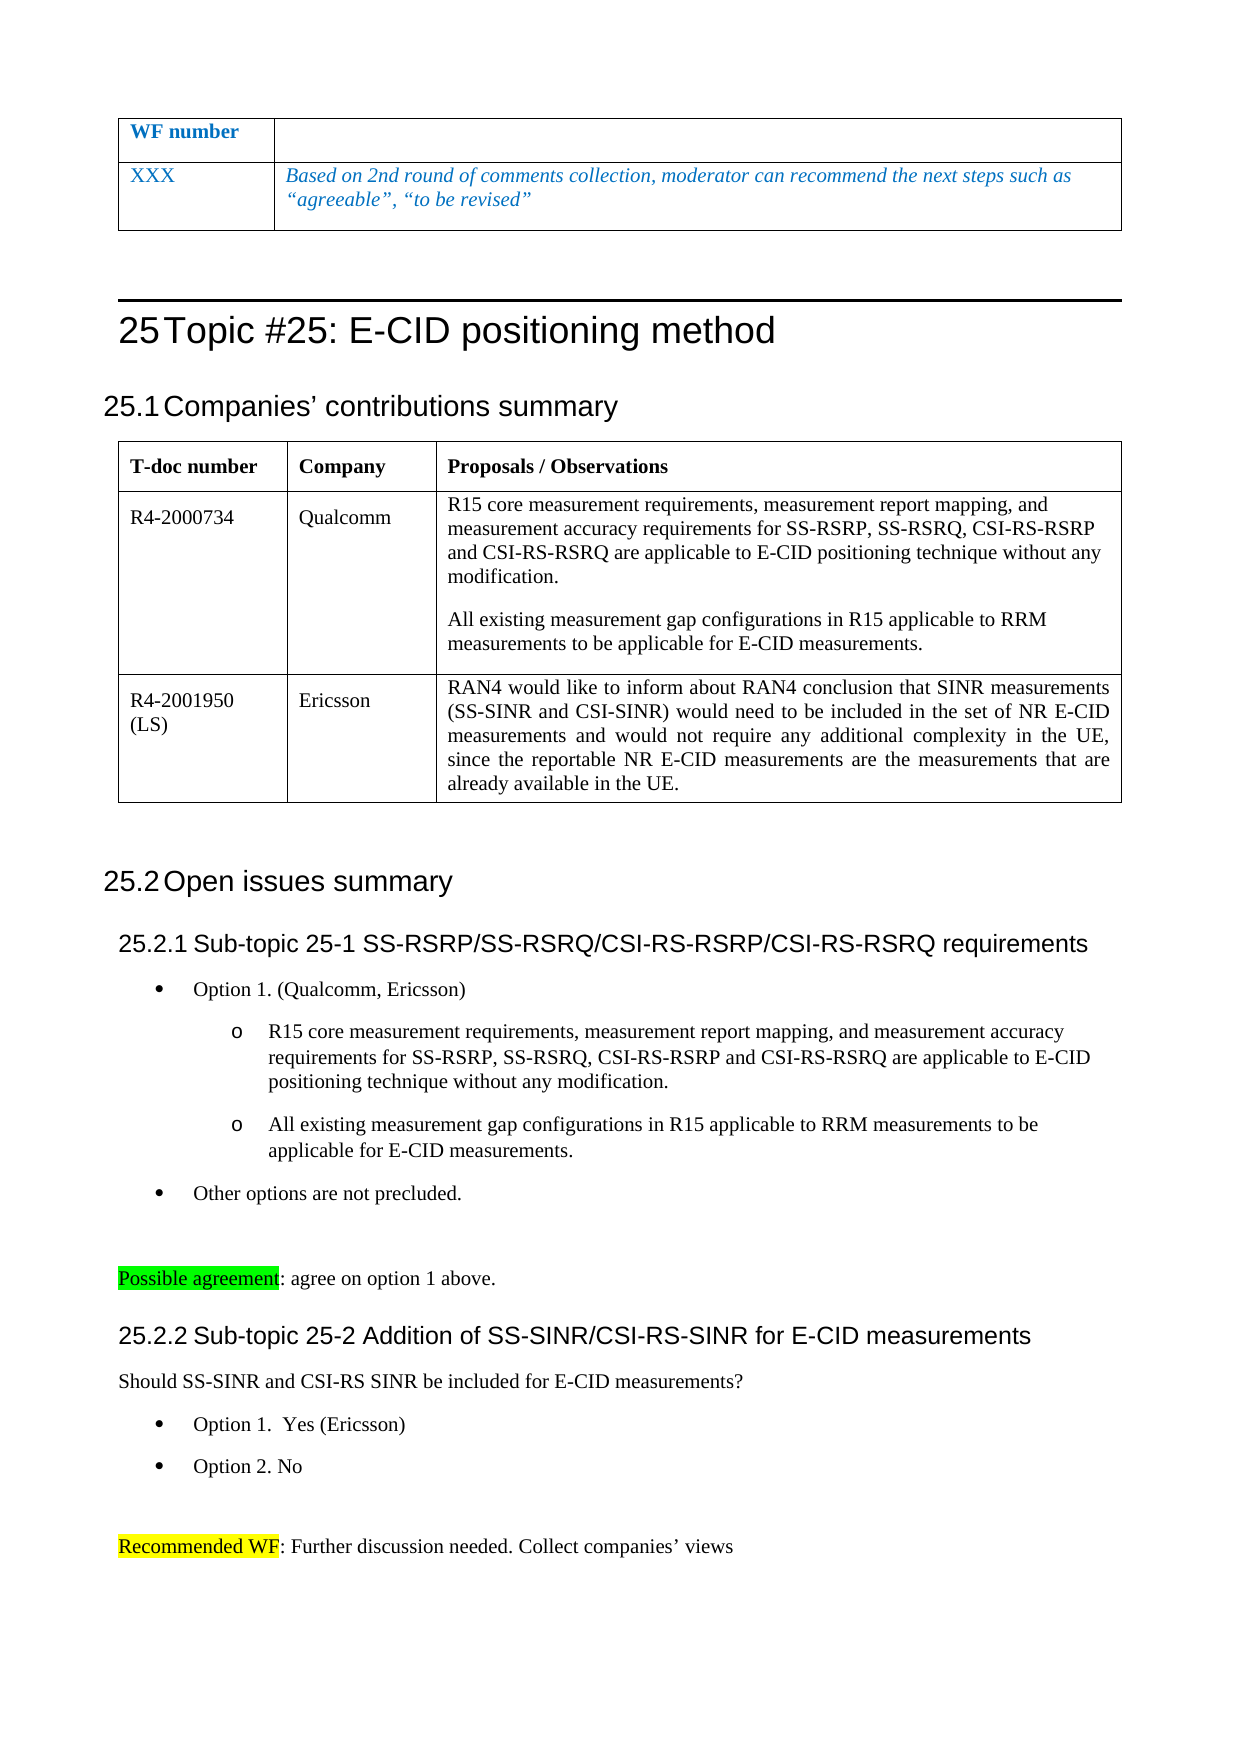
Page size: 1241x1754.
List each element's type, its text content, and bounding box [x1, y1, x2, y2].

list All existing measurement gap configurations in R15 applicable to RRM measurements to be applicable for E-CID measurements. [231, 1112, 1122, 1162]
table_cell Based on 2nd round of comments collection, moderator can recommend the next steps such as “agreeable”, “to be revised” [275, 163, 1121, 230]
table_header Proposals / Observations [437, 442, 1121, 491]
list Option 2. No [156, 1454, 1122, 1478]
subtitle Sub-topic 25-1 SS-RSRP/SS-RSRQ/CSI-RS-RSRP/CSI-RS-RSRQ requirements [118, 929, 1122, 958]
list Option 1. Yes (Ericsson) [156, 1412, 1122, 1436]
subtitle Sub-topic 25-2 Addition of SS-SINR/CSI-RS-SINR for E-CID measurements [118, 1321, 1122, 1350]
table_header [275, 119, 1121, 162]
table_cell Ericsson [288, 675, 436, 802]
text Should SS-SINR and CSI-RS SINR be included for E-CID measurements? [118, 1369, 1122, 1393]
table_header T-doc number [119, 442, 287, 491]
table_cell R15 core measurement requirements, measurement report mapping, and measurement accuracy requirements for SS-RSRP, SS-RSRQ, CSI-RS-RSRP and CSI-RS-RSRQ are applicable to E-CID positioning technique without any modification. All existing measurement gap configurations in R15 applicable to RRM measurements to be applicable for E-CID measurements. [437, 492, 1121, 674]
subtitle Companies’ contributions summary [103, 389, 1122, 422]
table_cell R4-2000734 [119, 492, 287, 674]
table_cell R4-2001950 (LS) [119, 675, 287, 802]
list Other options are not precluded. [156, 1180, 1122, 1204]
table_cell XXX [119, 163, 274, 230]
table_header CR/TP/LS/WF number [119, 119, 274, 162]
subtitle Topic #25: E-CID positioning method [118, 302, 1122, 351]
table_header Company [288, 442, 436, 491]
table_cell RAN4 would like to inform about RAN4 conclusion that SINR measurements (SS-SINR and CSI-SINR) would need to be included in the set of NR E-CID measurements and would not require any additional complexity in the UE, since the reportable NR E-CID measurements are the measurements that are already available in the UE. [437, 675, 1121, 802]
list Option 1. (Qualcomm, Ericsson) [156, 976, 1122, 1001]
table_cell Qualcomm [288, 492, 436, 674]
subtitle Open issues summary [103, 864, 1122, 898]
text Possible agreement: agree on option 1 above. [279, 1266, 1122, 1290]
text Recommended WF: Further discussion needed. Collect companies’ views [279, 1534, 1122, 1558]
list R15 core measurement requirements, measurement report mapping, and measurement accuracy requirements for SS-RSRP, SS-RSRQ, CSI-RS-RSRP and CSI-RS-RSRQ are applicable to E-CID positioning technique without any modification. [231, 1019, 1122, 1093]
